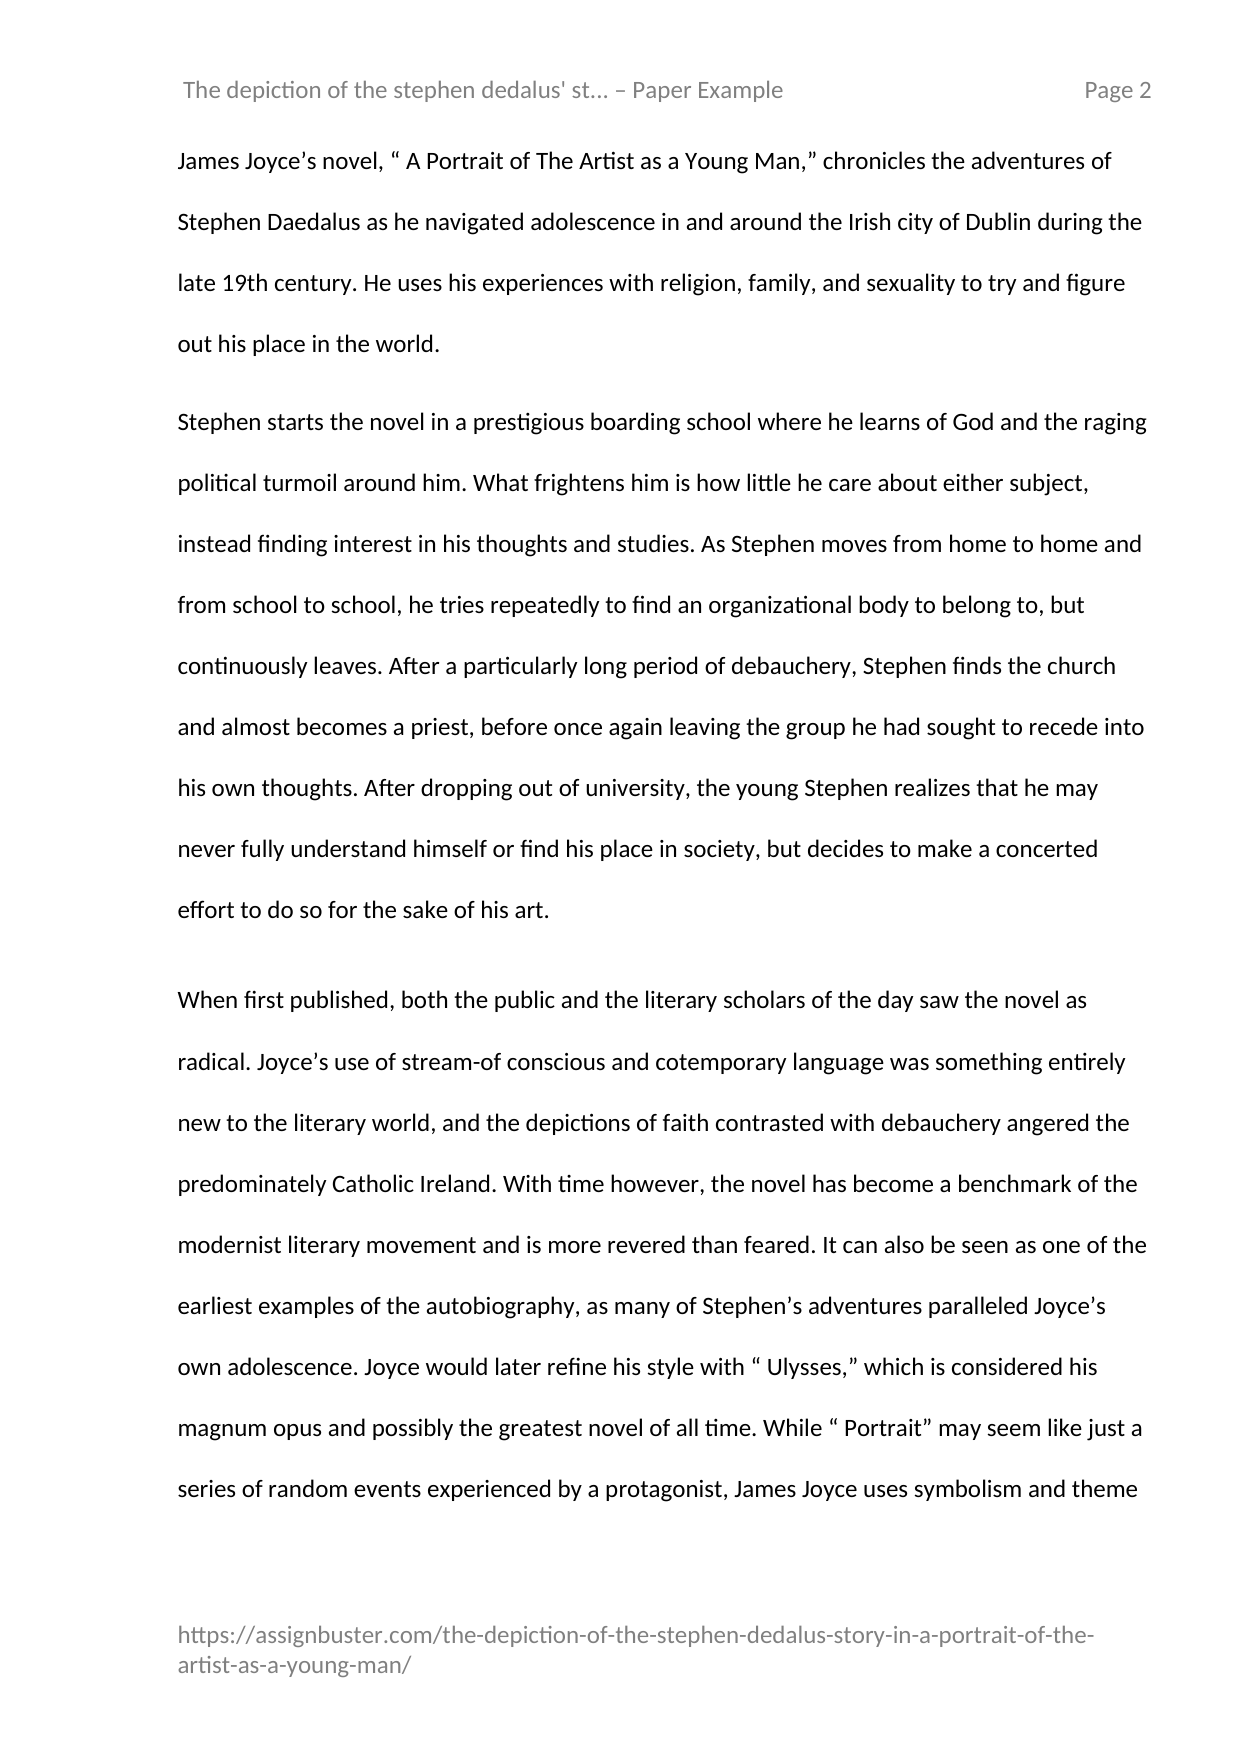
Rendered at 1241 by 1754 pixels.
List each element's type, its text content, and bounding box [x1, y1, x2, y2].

text James Joyce’s novel, “ A Portrait of The Artist as a Young Man,” chronicles the adventures of Stephen Daedalus as he navigated adolescence in and around the Irish city of Dublin during the late 19th century. He uses his experiences with religion, family, and sexuality to try and figure out his place in the world. [177, 145, 1152, 359]
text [177, 985, 1152, 1503]
text Stephen starts the novel in a prestigious boarding school where he learns of God and the raging political turmoil around him. What frightens him is how little he care about either subject, instead finding interest in his thoughts and studies. As Stephen moves from home to home and from school to school, he tries repeatedly to find an organizational body to belong to, but continuously leaves. After a particularly long period of debauchery, Stephen finds the church and almost becomes a priest, before once again leaving the group he had sought to recede into his own thoughts. After dropping out of university, the young Stephen realizes that he may never fully understand himself or find his place in society, but decides to make a concerted effort to do so for the sake of his art. [177, 406, 1152, 925]
